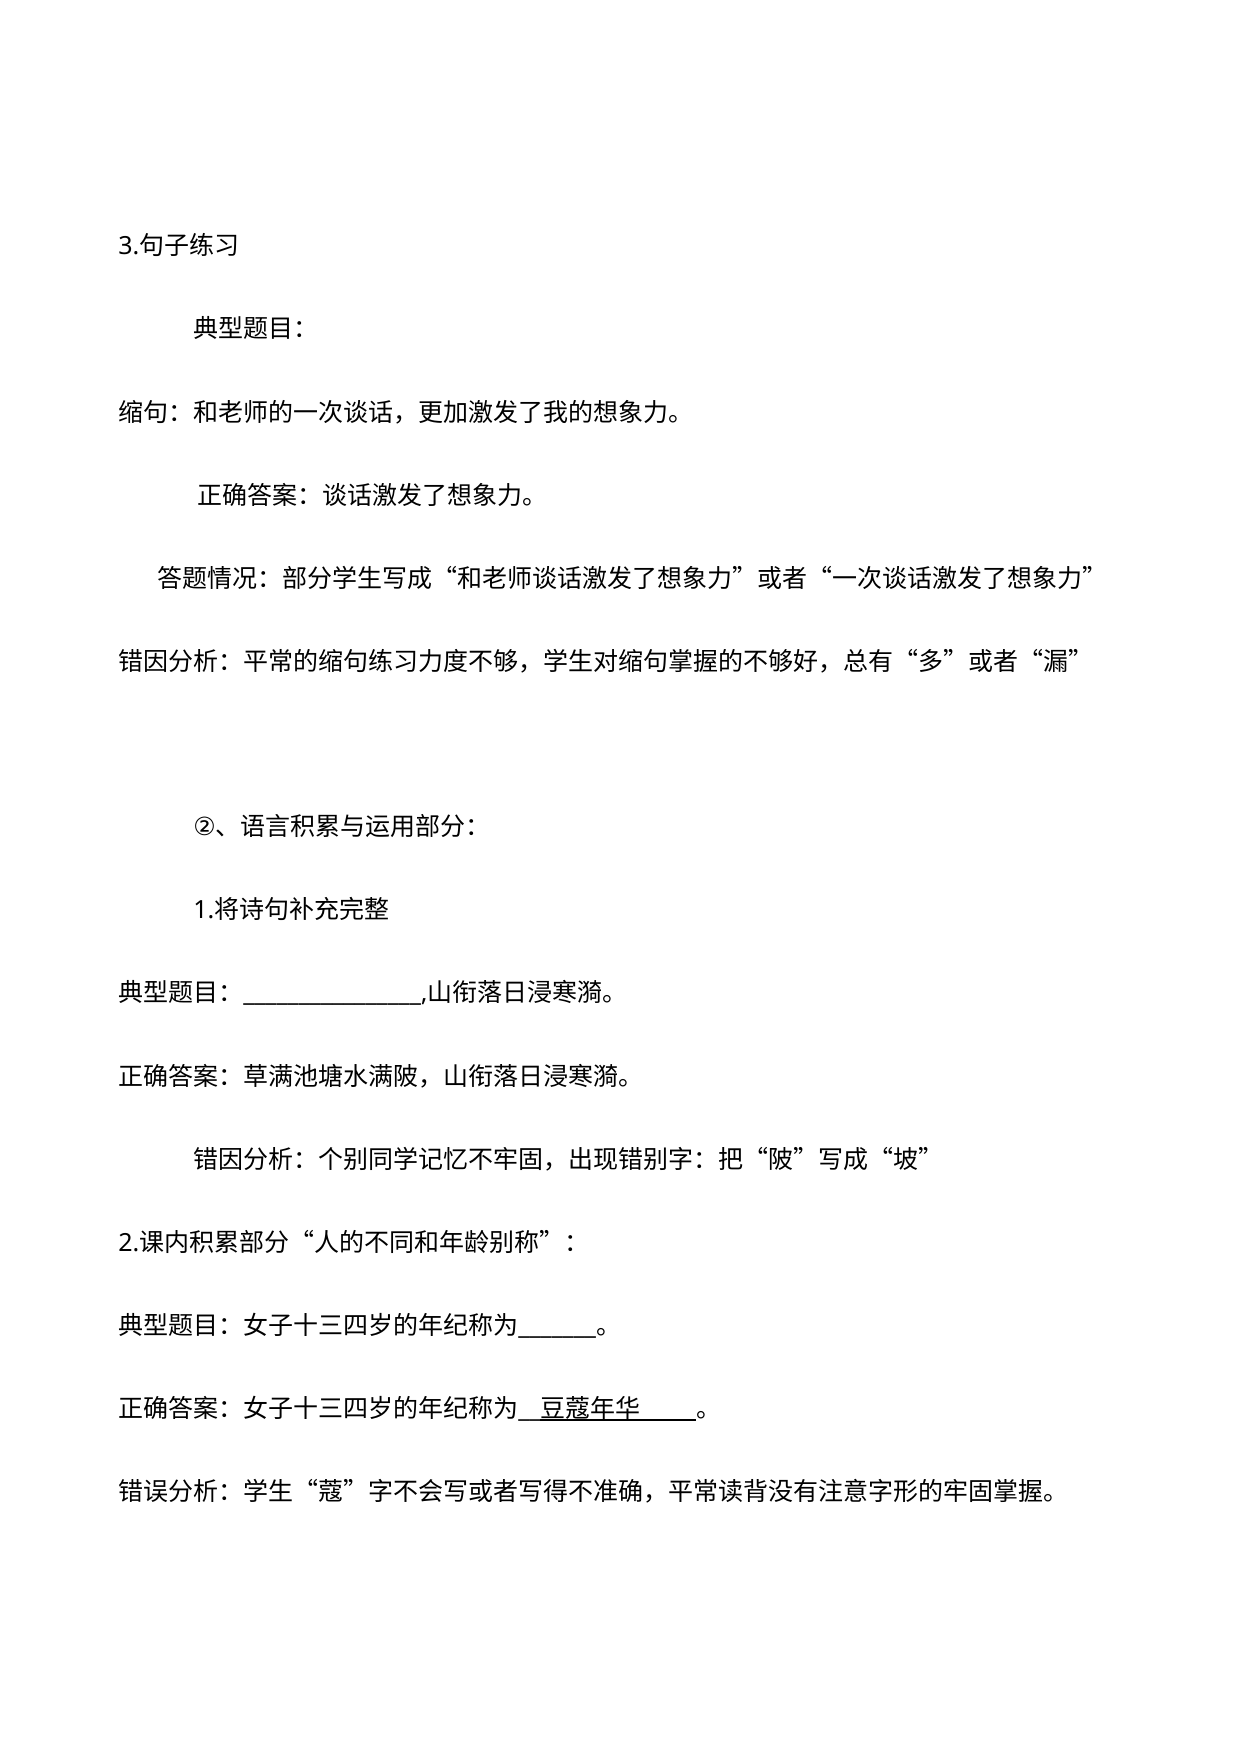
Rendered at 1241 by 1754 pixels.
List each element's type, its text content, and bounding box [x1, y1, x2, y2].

text 3.句子练习 [118, 211, 1122, 276]
text 典型题目： [118, 294, 1122, 359]
text 正确答案：谈话激发了想象力。 [118, 461, 1122, 526]
text 1.将诗句补充完整 [118, 875, 1122, 940]
text 错因分析：个别同学记忆不牢固，出现错别字：把“陂”写成“坡” [118, 1125, 1122, 1190]
text 缩句：和老师的一次谈话，更加激发了我的想象力。 [118, 378, 1122, 443]
text 答题情况：部分学生写成“和老师谈话激发了想象力”或者“一次谈话激发了想象力” [118, 544, 1122, 609]
text 正确答案：草满池塘水满陂，山衔落日浸寒漪。 [118, 1042, 1122, 1107]
text ②、语言积累与运用部分： [118, 792, 1122, 857]
text 正确答案：女子十三四岁的年纪称为__豆蔻年华_____。 [118, 1374, 1122, 1439]
text 典型题目：________________,山衔落日浸寒漪。 [118, 958, 1122, 1023]
text 2.课内积累部分“人的不同和年龄别称”： [118, 1208, 1122, 1273]
text 错因分析：平常的缩句练习力度不够，学生对缩句掌握的不够好，总有“多”或者“漏” [118, 627, 1122, 692]
text 错误分析：学生“蔻”字不会写或者写得不准确，平常读背没有注意字形的牢固掌握。 [118, 1457, 1122, 1522]
text 典型题目：女子十三四岁的年纪称为_______。 [118, 1291, 1122, 1356]
